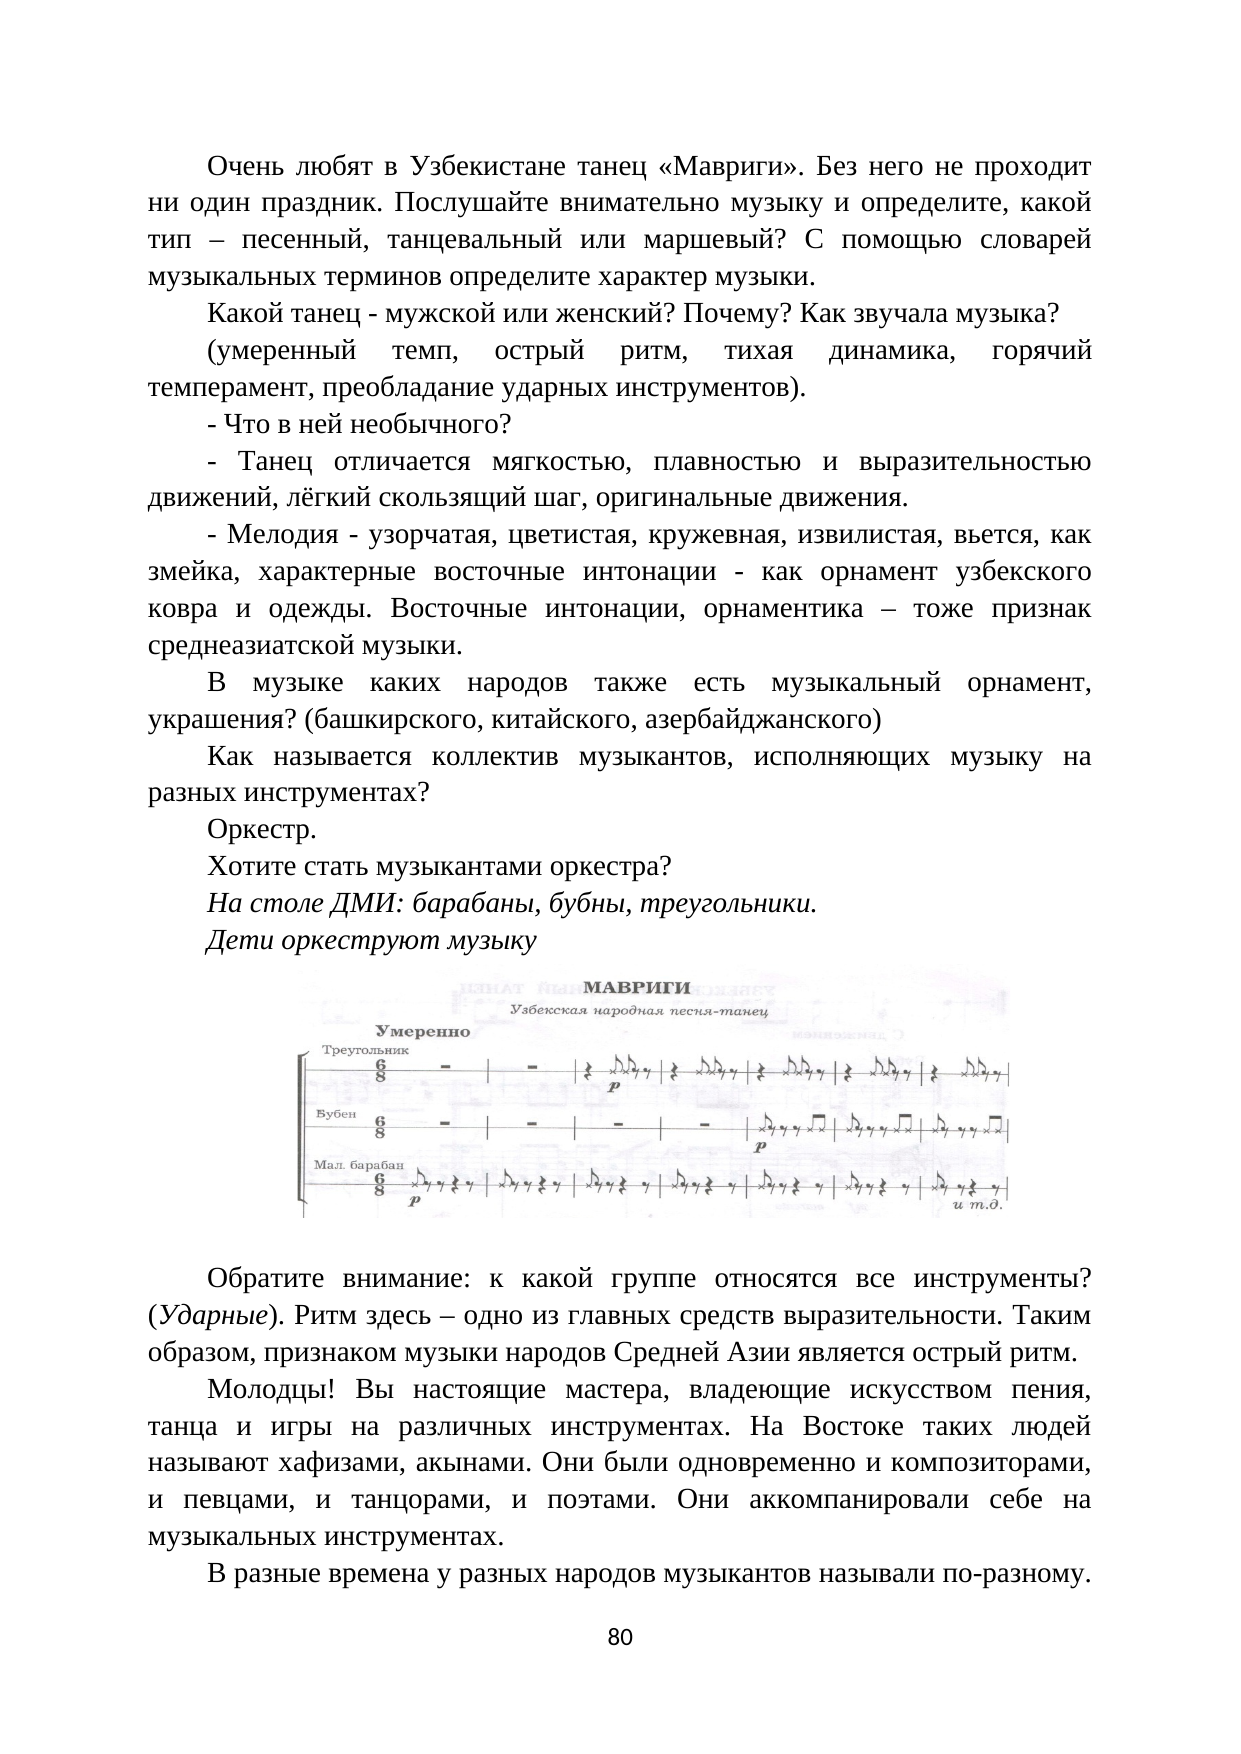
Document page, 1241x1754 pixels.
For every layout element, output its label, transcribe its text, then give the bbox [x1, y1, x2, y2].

text - Мелодия - узорчатая, цветистая, кружевная, извилистая, вьется, как змейка, характерные восточные интонации - как орнамент узбекского ковра и одежды. Восточные интонации, орнаментика – тоже признак среднеазиатской музыки. [148, 516, 1092, 661]
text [148, 1555, 1092, 1589]
text Очень любят в Узбекистане танец «Мавриги». Без него не проходит ни один праздник. Послушайте внимательно музыку и определите, какой тип – песенный, танцевальный или маршевый? С помощью словарей музыкальных терминов определите характер музыки. [148, 148, 1092, 292]
text Хотите стать музыкантами оркестра? [148, 848, 1092, 882]
text Какой танец - мужской или женский? Почему? Как звучала музыка? [148, 295, 1092, 329]
text Дети оркеструют музыку [148, 922, 1092, 956]
text Молодцы! Вы настоящие мастера, владеющие искусством пения, танца и игры на различных инструментах. На Востоке таких людей называют хафизами, акынами. Они были одновременно и композиторами, и певцами, и танцорами, и поэтами. Они аккомпанировали себе на музыкальных инструментах. [148, 1371, 1092, 1552]
text (умеренный темп, острый ритм, тихая динамика, горячий темперамент, преобладание ударных инструментов). [148, 332, 1092, 402]
text На столе ДМИ: барабаны, бубны, треугольники. [148, 885, 1092, 919]
text Обратите внимание: к какой группе относятся все инструменты? (Ударные). Ритм здесь – одно из главных средств выразительности. Таким образом, признаком музыки народов Средней Азии является острый ритм. [148, 1260, 1092, 1367]
text Оркестр. [148, 811, 1092, 845]
text В музыке каких народов также есть музыкальный орнамент, украшения? (башкирского, китайского, азербайджанского) [148, 664, 1092, 734]
text - Танец отличается мягкостью, плавностью и выразительностью движений, лёгкий скользящий шаг, оригинальные движения. [148, 443, 1092, 513]
text - Что в ней необычного? [148, 406, 1092, 439]
text Как называется коллектив музыкантов, исполняющих музыку на разных инструментах? [148, 738, 1092, 808]
picture [297, 964, 1011, 1218]
